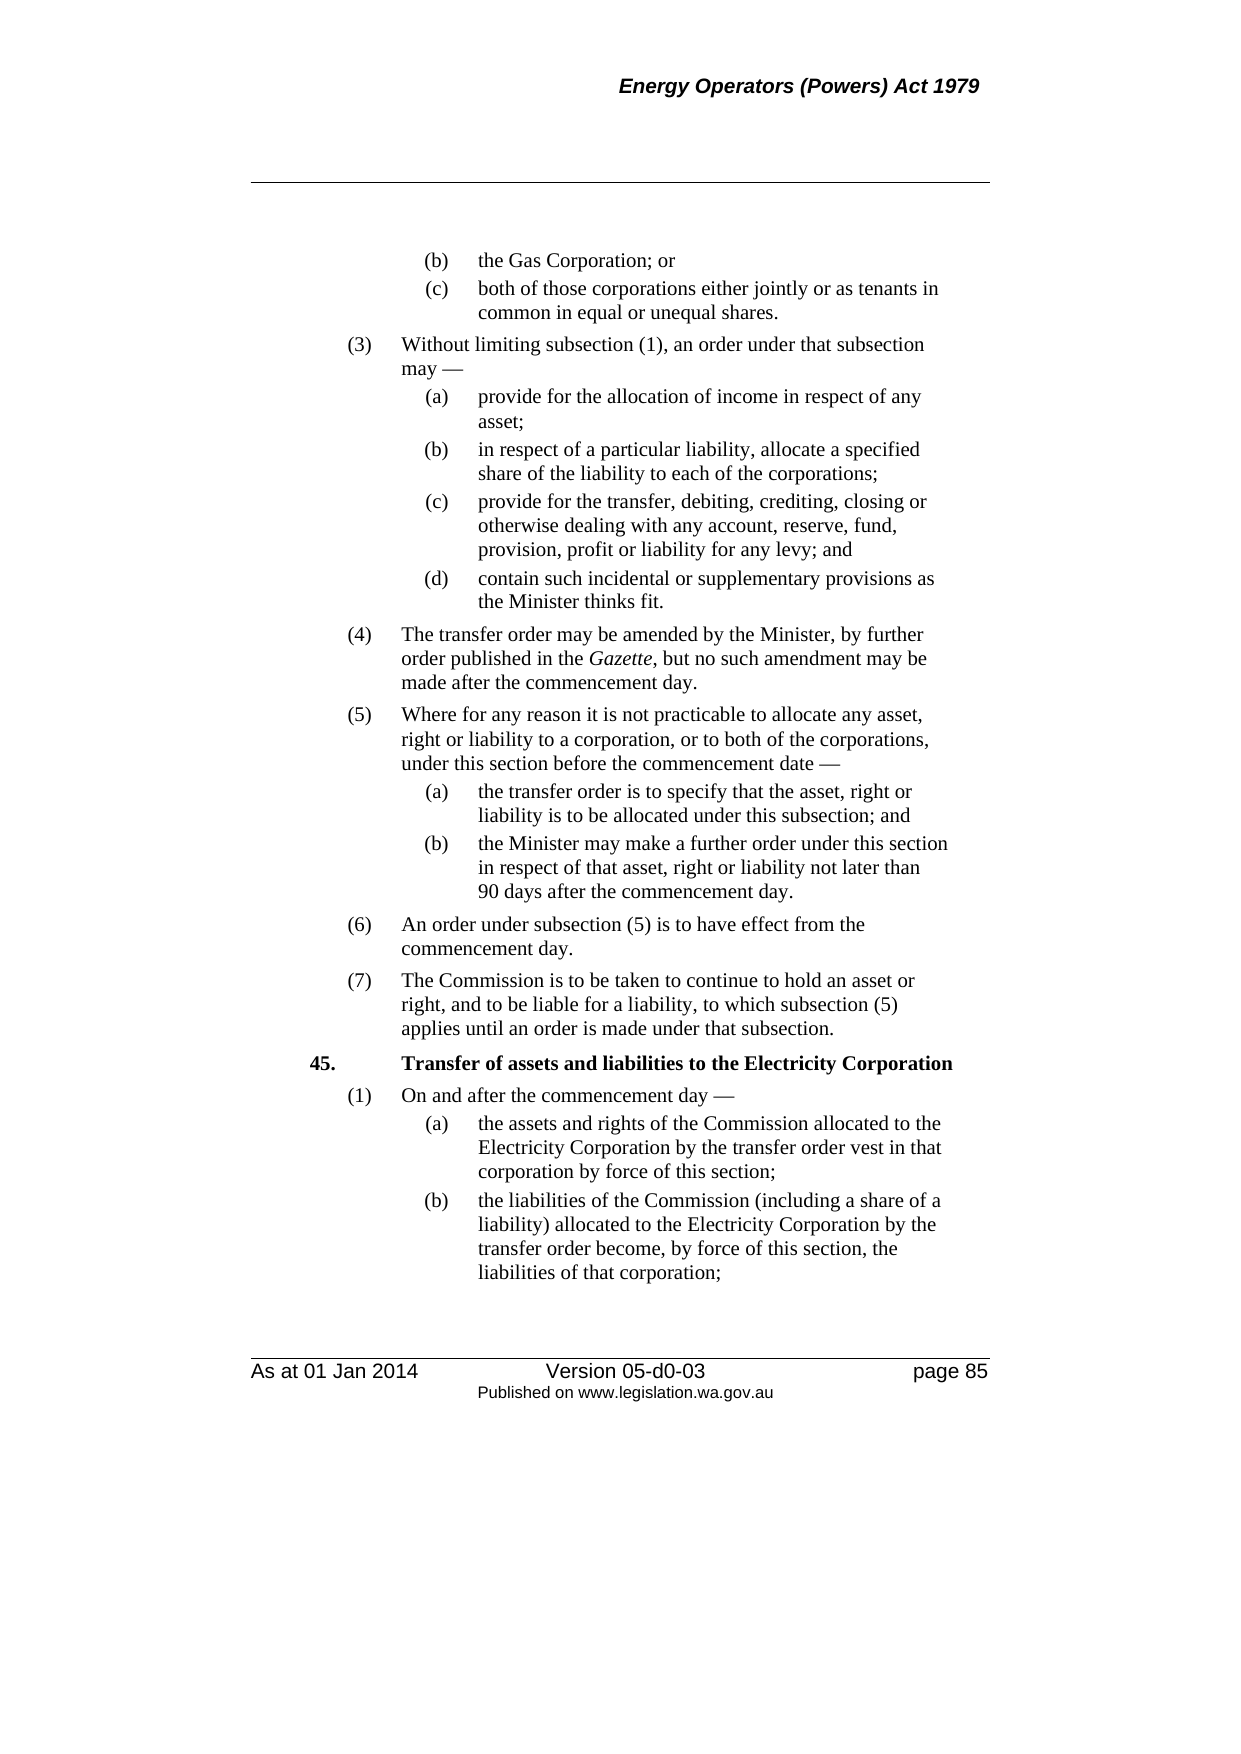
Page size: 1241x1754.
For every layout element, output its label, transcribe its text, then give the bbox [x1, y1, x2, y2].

text (3) Without limiting subsection (1), an order under that subsection may — [312, 332, 960, 380]
text (b) in respect of a particular liability, allocate a specified share of the liability to each of the corporations; [389, 437, 960, 485]
text (a) the assets and rights of the Commission allocated to the Electricity Corporation by the transfer order vest in that corporation by force of this section; [389, 1111, 960, 1183]
text (a) provide for the allocation of income in respect of any asset; [389, 384, 960, 433]
text (b) the Gas Corporation; or [389, 247, 960, 272]
text (7) The Commission is to be taken to continue to hold an asset or right, and to be liable for a liability, to which subsection (5) applies until an order is made under that subsection. [312, 968, 960, 1040]
text (a) the transfer order is to specify that the asset, right or liability is to be allocated under this subsection; and [389, 779, 960, 827]
text (c) both of those corporations either jointly or as tenants in common in equal or unequal shares. [389, 276, 960, 324]
text (b) the liabilities of the Commission (including a share of a liability) allocated to the Electricity Corporation by the transfer order become, by force of this section, the liabilities of that corporation; [389, 1188, 960, 1284]
text (b) the Minister may make a further order under this section in respect of that asset, right or liability not later than 90 days after the commencement day. [389, 831, 960, 903]
subtitle 45. Transfer of assets and liabilities to the Electricity Corporation [309, 1051, 960, 1075]
text (6) An order under subsection (5) is to have effect from the commencement day. [312, 912, 960, 960]
text (d) contain such incidental or supplementary provisions as the Minister thinks fit. [389, 565, 960, 613]
text (4) The transfer order may be amended by the Minister, by further order published in the Gazette, but no such amendment may be made after the commencement day. [312, 622, 960, 694]
text (c) provide for the transfer, debiting, crediting, closing or otherwise dealing with any account, reserve, fund, provision, profit or liability for any levy; and [389, 489, 960, 561]
text (1) On and after the commencement day — [312, 1083, 960, 1107]
text (5) Where for any reason it is not practicable to allocate any asset, right or liability to a corporation, or to both of the corporations, under this section before the commencement date — [312, 702, 960, 774]
